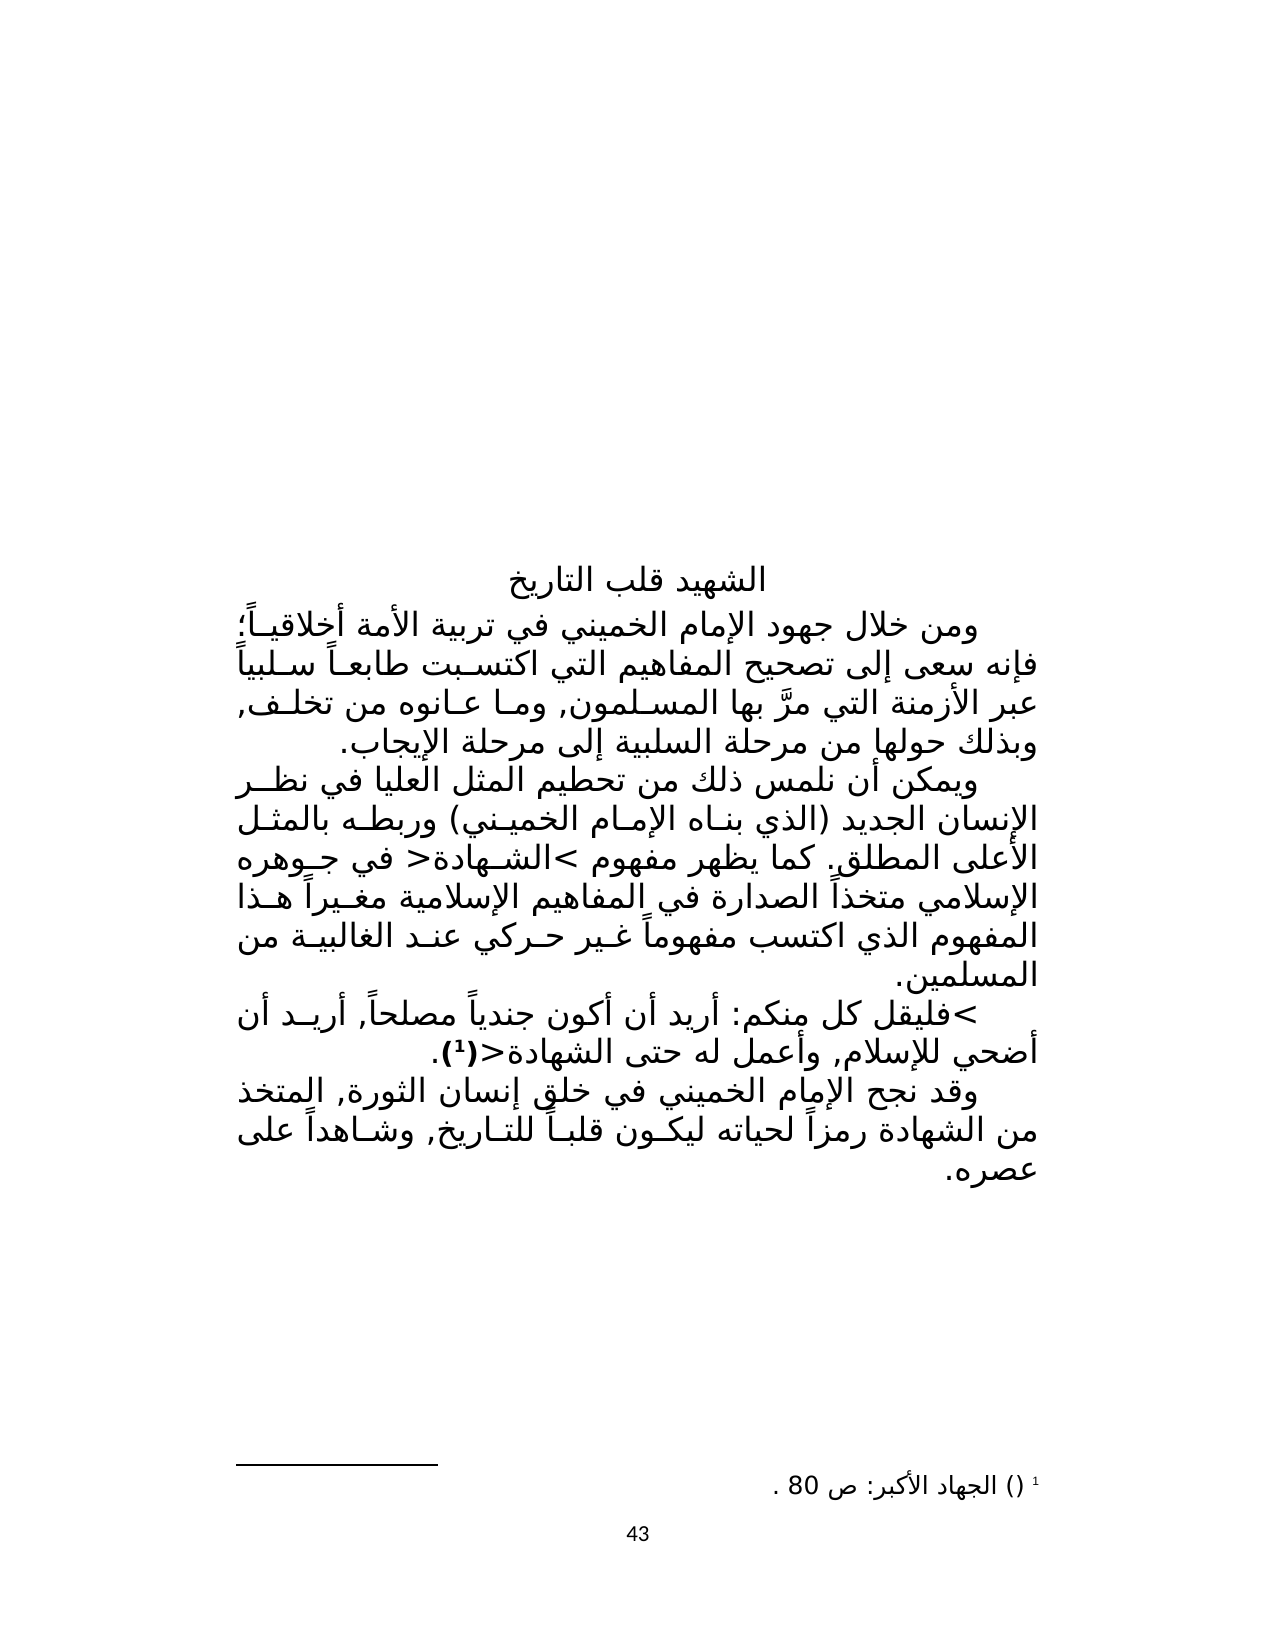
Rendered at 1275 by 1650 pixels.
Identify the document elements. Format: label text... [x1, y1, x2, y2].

text >فليقل كل منكم: أريد أن أكون جندياً مصلحاً, أريد أن أضحي للإسلام, وأعمل له حتى الشهادة<(). [236, 994, 1039, 1072]
text ومن خلال جهود الإمام الخميني في تربية الأمة أخلاقياً؛ فإنه سعى إلى تصحيح المفاهيم التي اكتسبت طابعاً سلبياً عبر الأزمنة التي مرَّ بها المسلمون, وما عانوه من تخلف, وبذلك حولها من مرحلة السلبية إلى مرحلة الإيجاب. [236, 606, 1039, 761]
text ويمكن أن نلمس ذلك من تحطيم المثل العليا في نظر الإنسان الجديد (الذي بناه الإمام الخميني) وربطه بالمثل الأعلى المطلق. كما يظهر مفهوم >الشهادة< في جوهره الإسلامي متخذاً الصدارة في المفاهيم الإسلامية مغيراً هذا المفهوم الذي اكتسب مفهوماً غير حركي عند الغالبية من المسلمين. [236, 761, 1039, 994]
text وقد نجح الإمام الخميني في خلق إنسان الثورة, المتخذ من الشهادة رمزاً لحياته ليكون قلباً للتاريخ, وشاهداً على عصره. [236, 1072, 1039, 1188]
subtitle الشهيد قلب التاريخ [236, 561, 1039, 600]
